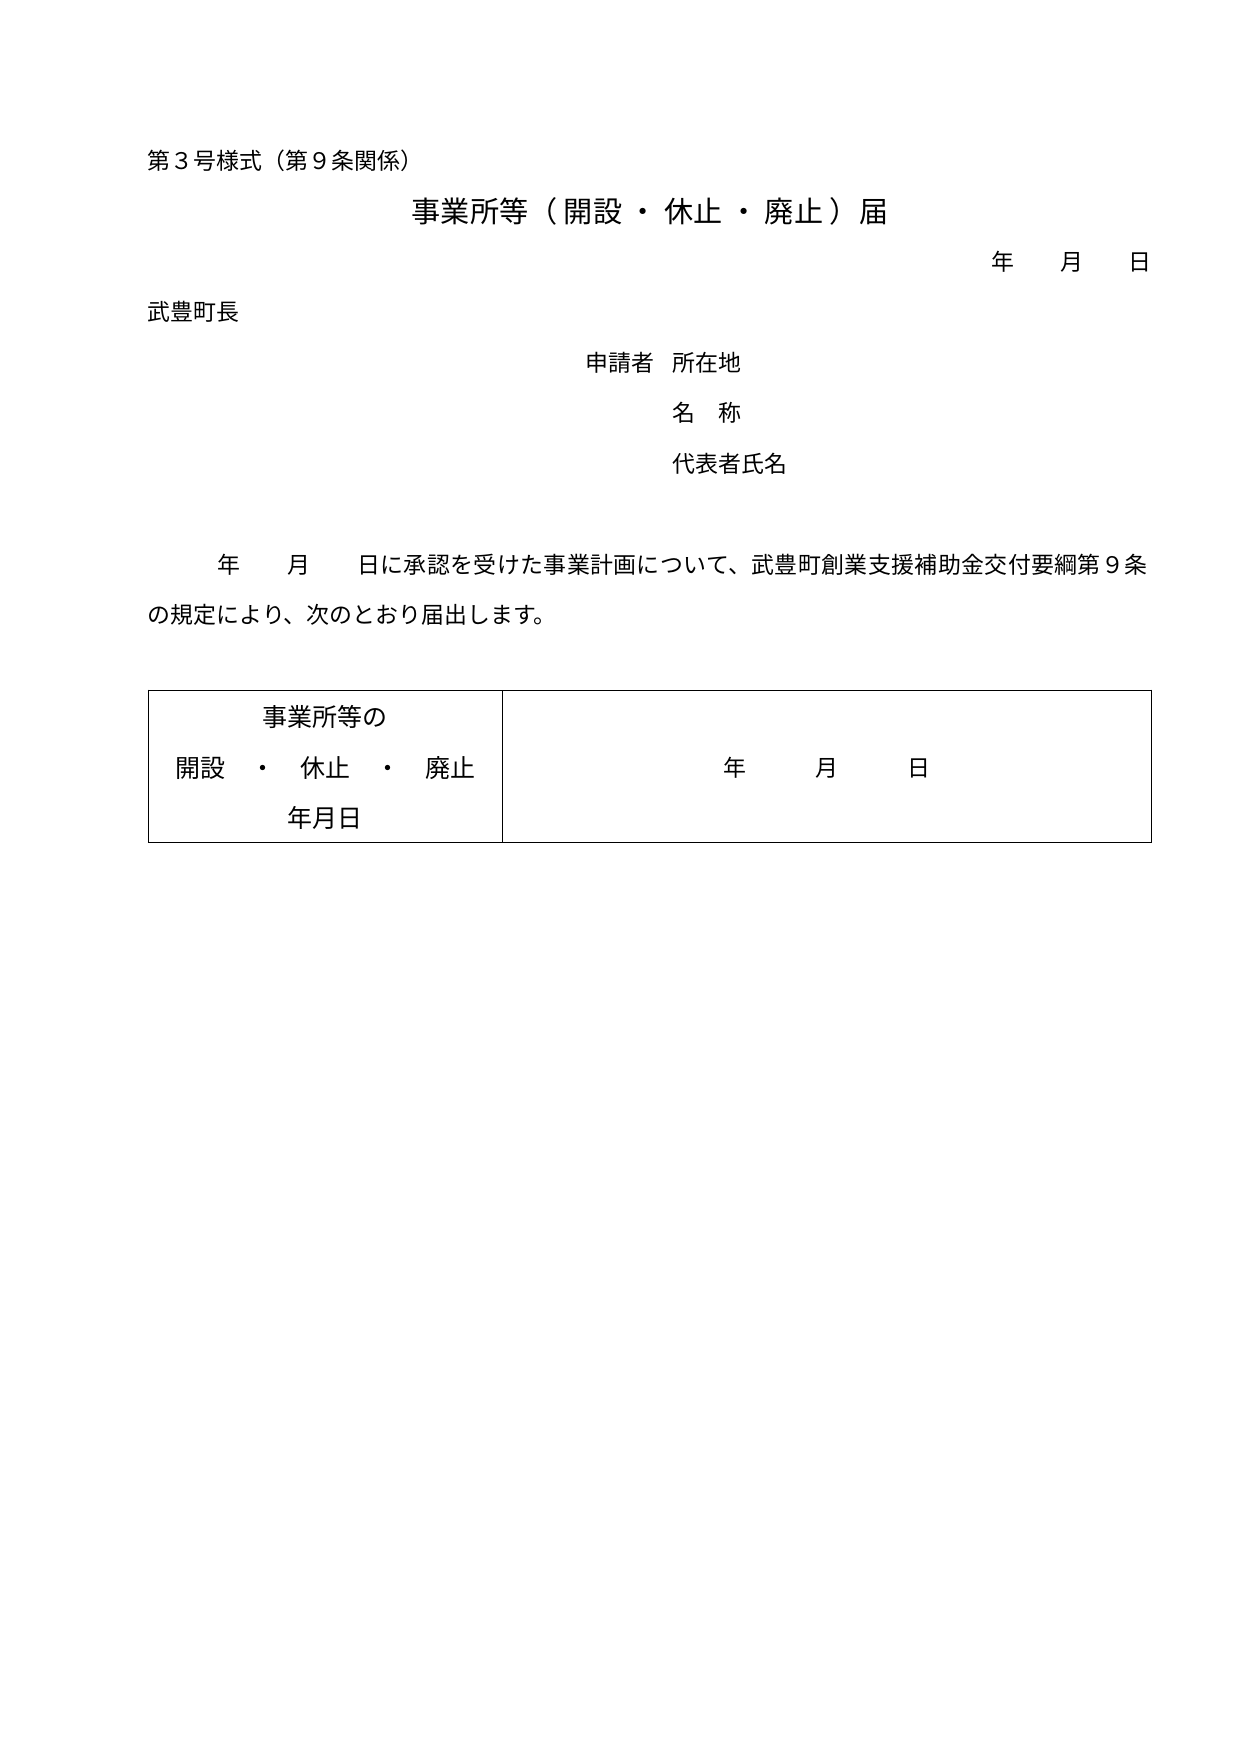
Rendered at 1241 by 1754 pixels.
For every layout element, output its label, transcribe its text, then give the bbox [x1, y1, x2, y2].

text 第３号様式（第９条関係） [148, 134, 1152, 184]
table_header 事業所等の 開設 ・ 休止 ・ 廃止 年月日 [149, 691, 502, 842]
text 事業所等（ 開設 ・ 休止 ・ 廃止 ）届 [148, 184, 1152, 235]
text 申請者 所在地 [498, 336, 1152, 386]
text 武豊町長 [148, 285, 1152, 336]
text 代表者氏名 [585, 437, 1152, 487]
text 年 月 日に承認を受けた事業計画について、武豊町創業支援補助金交付要綱第９条の規定により、次のとおり届出します。 [148, 538, 1152, 639]
table_header 年 月 日 [503, 691, 1151, 842]
text 名 称 [585, 386, 1152, 437]
text 年 月 日 [148, 235, 1152, 285]
